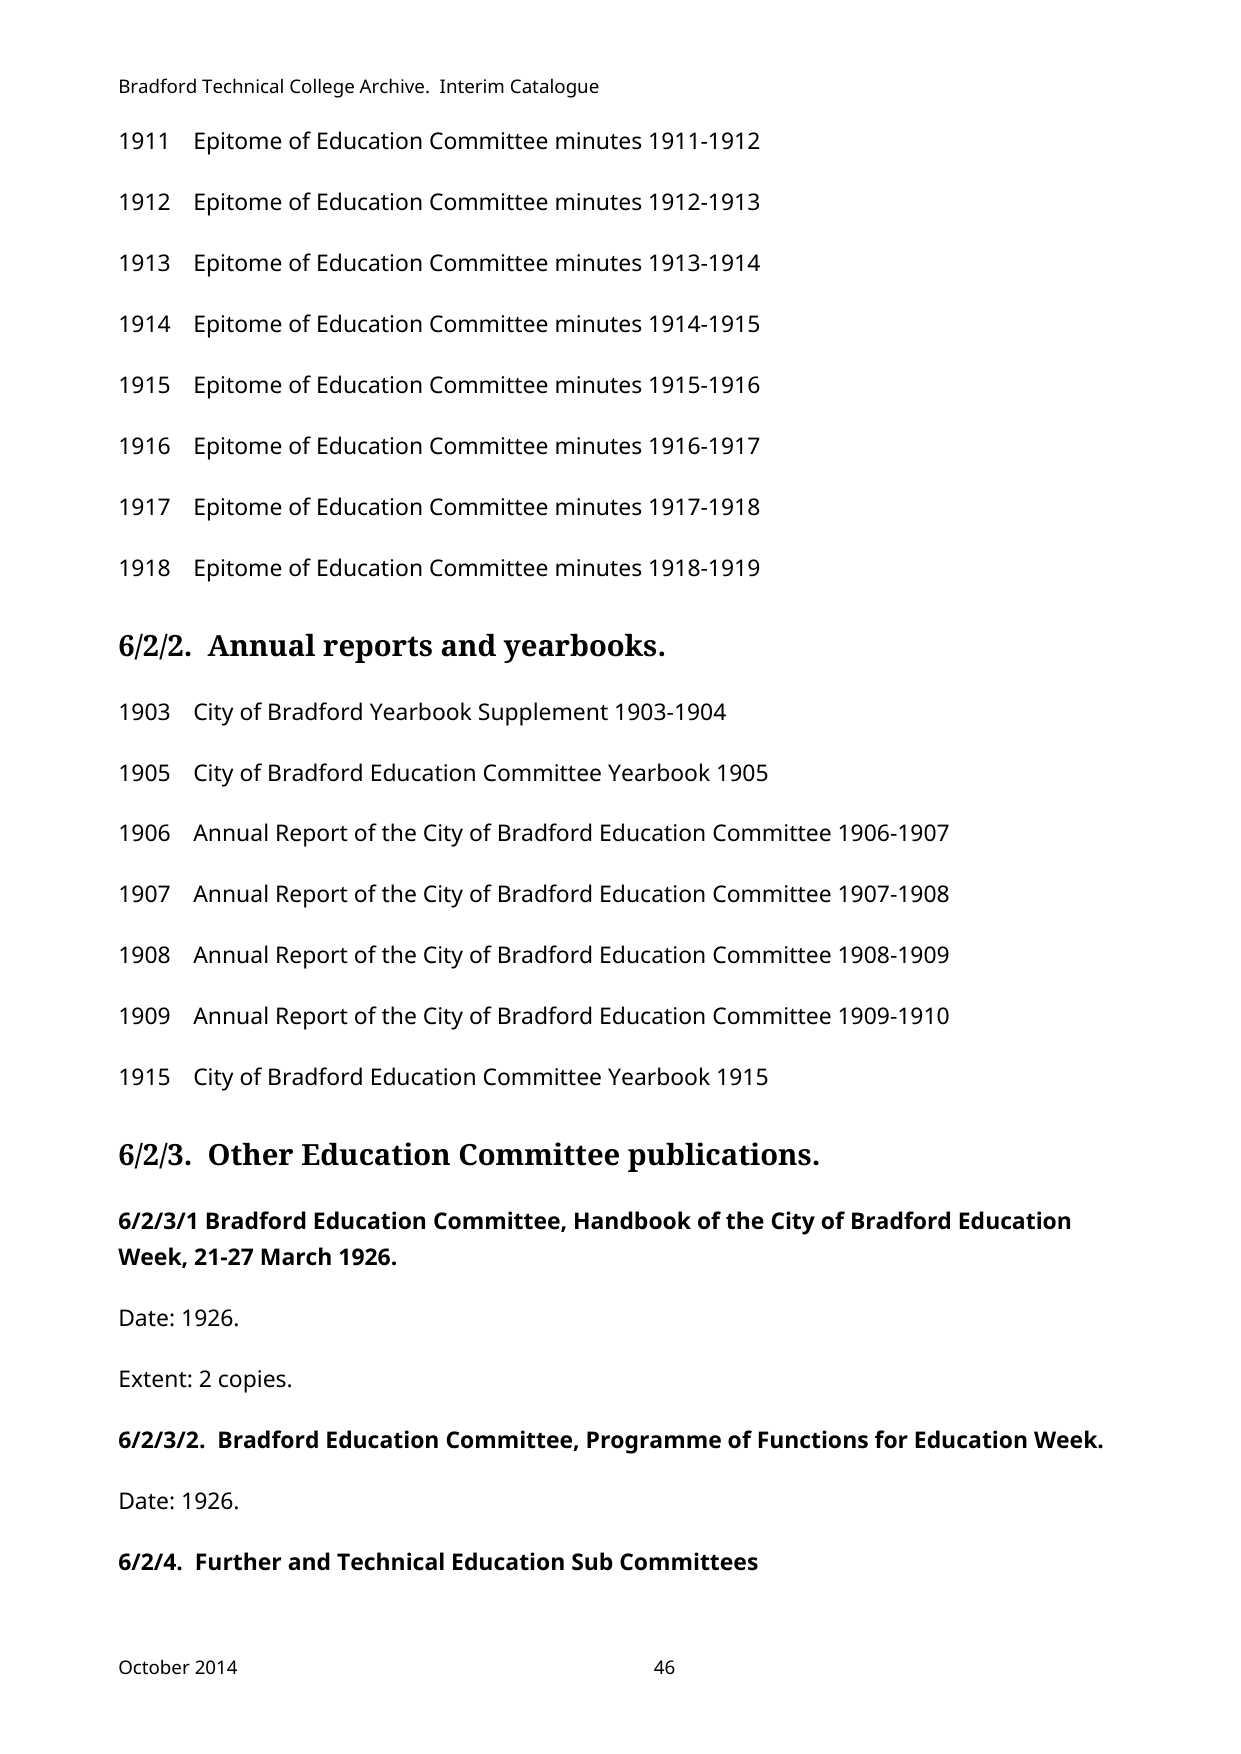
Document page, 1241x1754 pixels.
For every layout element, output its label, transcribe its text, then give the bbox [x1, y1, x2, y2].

text 1913 Epitome of Education Committee minutes 1913-1914 [118, 247, 1122, 278]
text 6/2/4. Further and Technical Education Sub Committees [118, 1546, 1122, 1577]
text Extent: 2 copies. [118, 1363, 1122, 1394]
text Date: 1926. [118, 1485, 1122, 1516]
text 1911 Epitome of Education Committee minutes 1911-1912 [118, 125, 1122, 156]
text 1903 City of Bradford Yearbook Supplement 1903-1904 [118, 696, 1122, 727]
text 1918 Epitome of Education Committee minutes 1918-1919 [118, 551, 1122, 583]
text 1916 Epitome of Education Committee minutes 1916-1917 [118, 429, 1122, 461]
text 1912 Epitome of Education Committee minutes 1912-1913 [118, 186, 1122, 217]
text 6/2/3/2. Bradford Education Committee, Programme of Functions for Education Week. [118, 1424, 1122, 1455]
text 1917 Epitome of Education Committee minutes 1917-1918 [118, 491, 1122, 522]
text 1905 City of Bradford Education Committee Yearbook 1905 [118, 756, 1122, 788]
text 1915 City of Bradford Education Committee Yearbook 1915 [118, 1061, 1122, 1092]
text 1906 Annual Report of the City of Bradford Education Committee 1906-1907 [118, 817, 1122, 849]
text 6/2/3/1 Bradford Education Committee, Handbook of the City of Bradford Education Week, 21-27 March 1926. [118, 1205, 1122, 1272]
text 1914 Epitome of Education Committee minutes 1914-1915 [118, 308, 1122, 339]
text 1908 Annual Report of the City of Bradford Education Committee 1908-1909 [118, 939, 1122, 971]
text 1909 Annual Report of the City of Bradford Education Committee 1909-1910 [118, 1000, 1122, 1031]
text 1915 Epitome of Education Committee minutes 1915-1916 [118, 369, 1122, 400]
subtitle 6/2/3. Other Education Committee publications. [118, 1134, 1122, 1174]
text Date: 1926. [118, 1302, 1122, 1333]
subtitle 6/2/2. Annual reports and yearbooks. [118, 625, 1122, 664]
text 1907 Annual Report of the City of Bradford Education Committee 1907-1908 [118, 878, 1122, 909]
